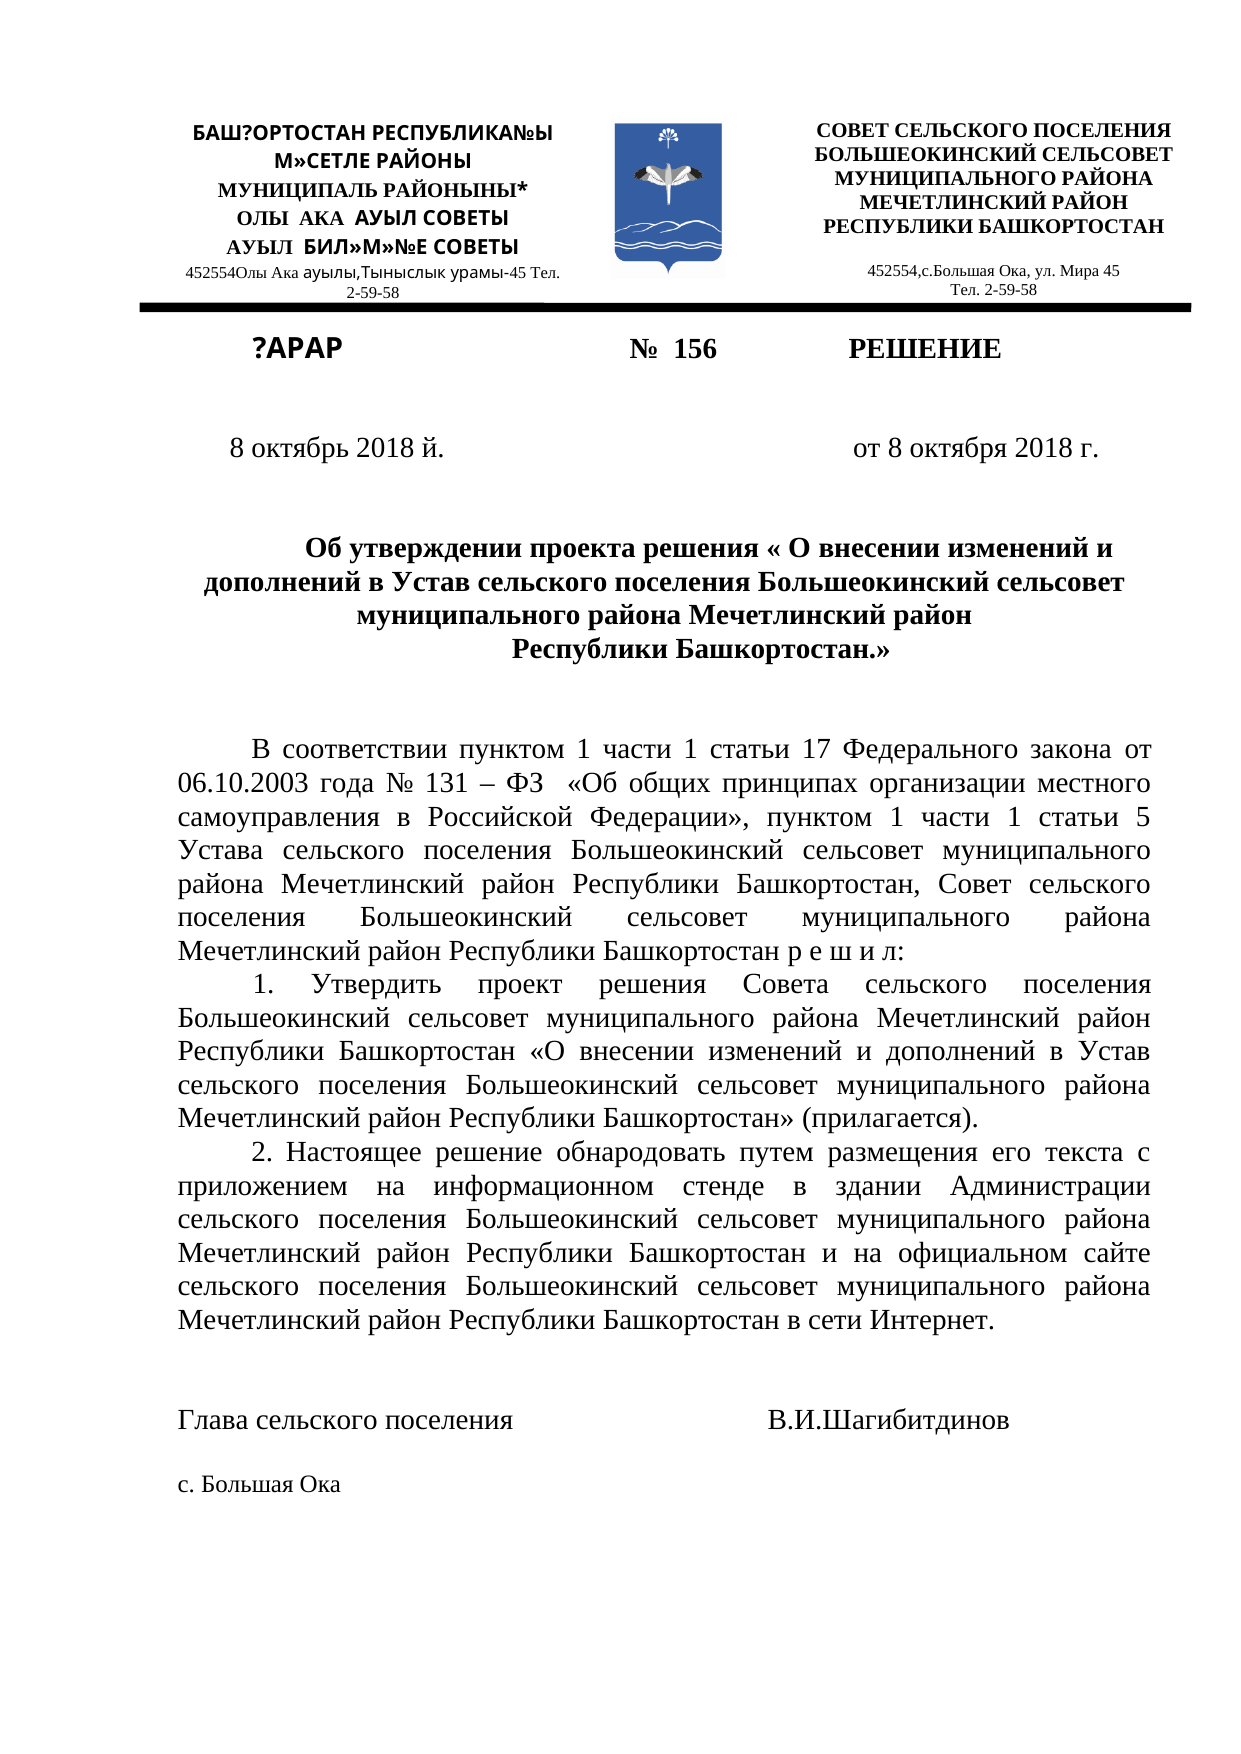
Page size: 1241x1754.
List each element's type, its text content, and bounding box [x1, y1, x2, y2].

text 8 октябрь 2018 й. от 8 октября 2018 г. [177, 430, 1152, 463]
text Об утверждении проекта решения « О внесении изменений и дополнений в Устав сельского поселения Большеокинский сельсовет муниципального района Мечетлинский район [177, 530, 1152, 631]
picture [610, 118, 726, 279]
text ?АРАР № 156 РЕШЕНИЕ [177, 328, 1152, 367]
table_header БАШ?ОРТОСТАН РЕСПУБЛИКА№Ы М»СЕТЛЕ РАЙОНЫ МУНИЦИПАЛЬ РАЙОНЫНЫ* ОЛЫ АКА АУЫЛ СОВЕТЫ АУЫЛ БИЛ»М»№Е СОВЕТЫ [166, 118, 579, 260]
table_cell 452554Олы Ака ауылы,Тыныслык урамы-45 Тел. 2-59-58 [166, 260, 579, 302]
text В соответствии пунктом 1 части 1 статьи 17 Федерального закона от 06.10.2003 года № 131 – ФЗ «Об общих принципах организации местного самоуправления в Российской Федерации», пунктом 1 части 1 статьи 5 Устава сельского поселения Большеокинский сельсовет муниципального района Мечетлинский район Республики Башкортостан, Совет сельского поселения Большеокинский сельсовет муниципального района Мечетлинский район Республики Башкортостан р е ш и л: [177, 732, 1152, 966]
table_header СОВЕТ СЕЛЬСКОГО ПОСЕЛЕНИЯ БОЛЬШЕОКИНСКИЙ СЕЛЬСОВЕТ МУНИЦИПАЛЬНОГО РАЙОНА МЕЧЕТЛИНСКИЙ РАЙОН РЕСПУБЛИКИ БАШКОРТОСТАН [757, 118, 1231, 260]
text 2. Настоящее решение обнародовать путем размещения его текста с приложением на информационном стенде в здании Администрации сельского поселения Большеокинский сельсовет муниципального района Мечетлинский район Республики Башкортостан и на официальном сайте сельского поселения Большеокинский сельсовет муниципального района Мечетлинский район Республики Башкортостан в сети Интернет. [177, 1134, 1152, 1335]
table_header [580, 118, 757, 302]
table_cell 452554,с.Большая Ока, ул. Мира 45 Тел. 2-59-58 [757, 260, 1231, 302]
text Глава сельского поселения В.И.Шагибитдинов [177, 1402, 1152, 1436]
text 1. Утвердить проект решения Совета сельского поселения Большеокинский сельсовет муниципального района Мечетлинский район Республики Башкортостан «О внесении изменений и дополнений в Устав сельского поселения Большеокинский сельсовет муниципального района Мечетлинский район Республики Башкортостан» (прилагается). [177, 966, 1152, 1134]
text Республики Башкортостан.» [177, 631, 1152, 664]
text с. Большая Ока [177, 1469, 1152, 1498]
